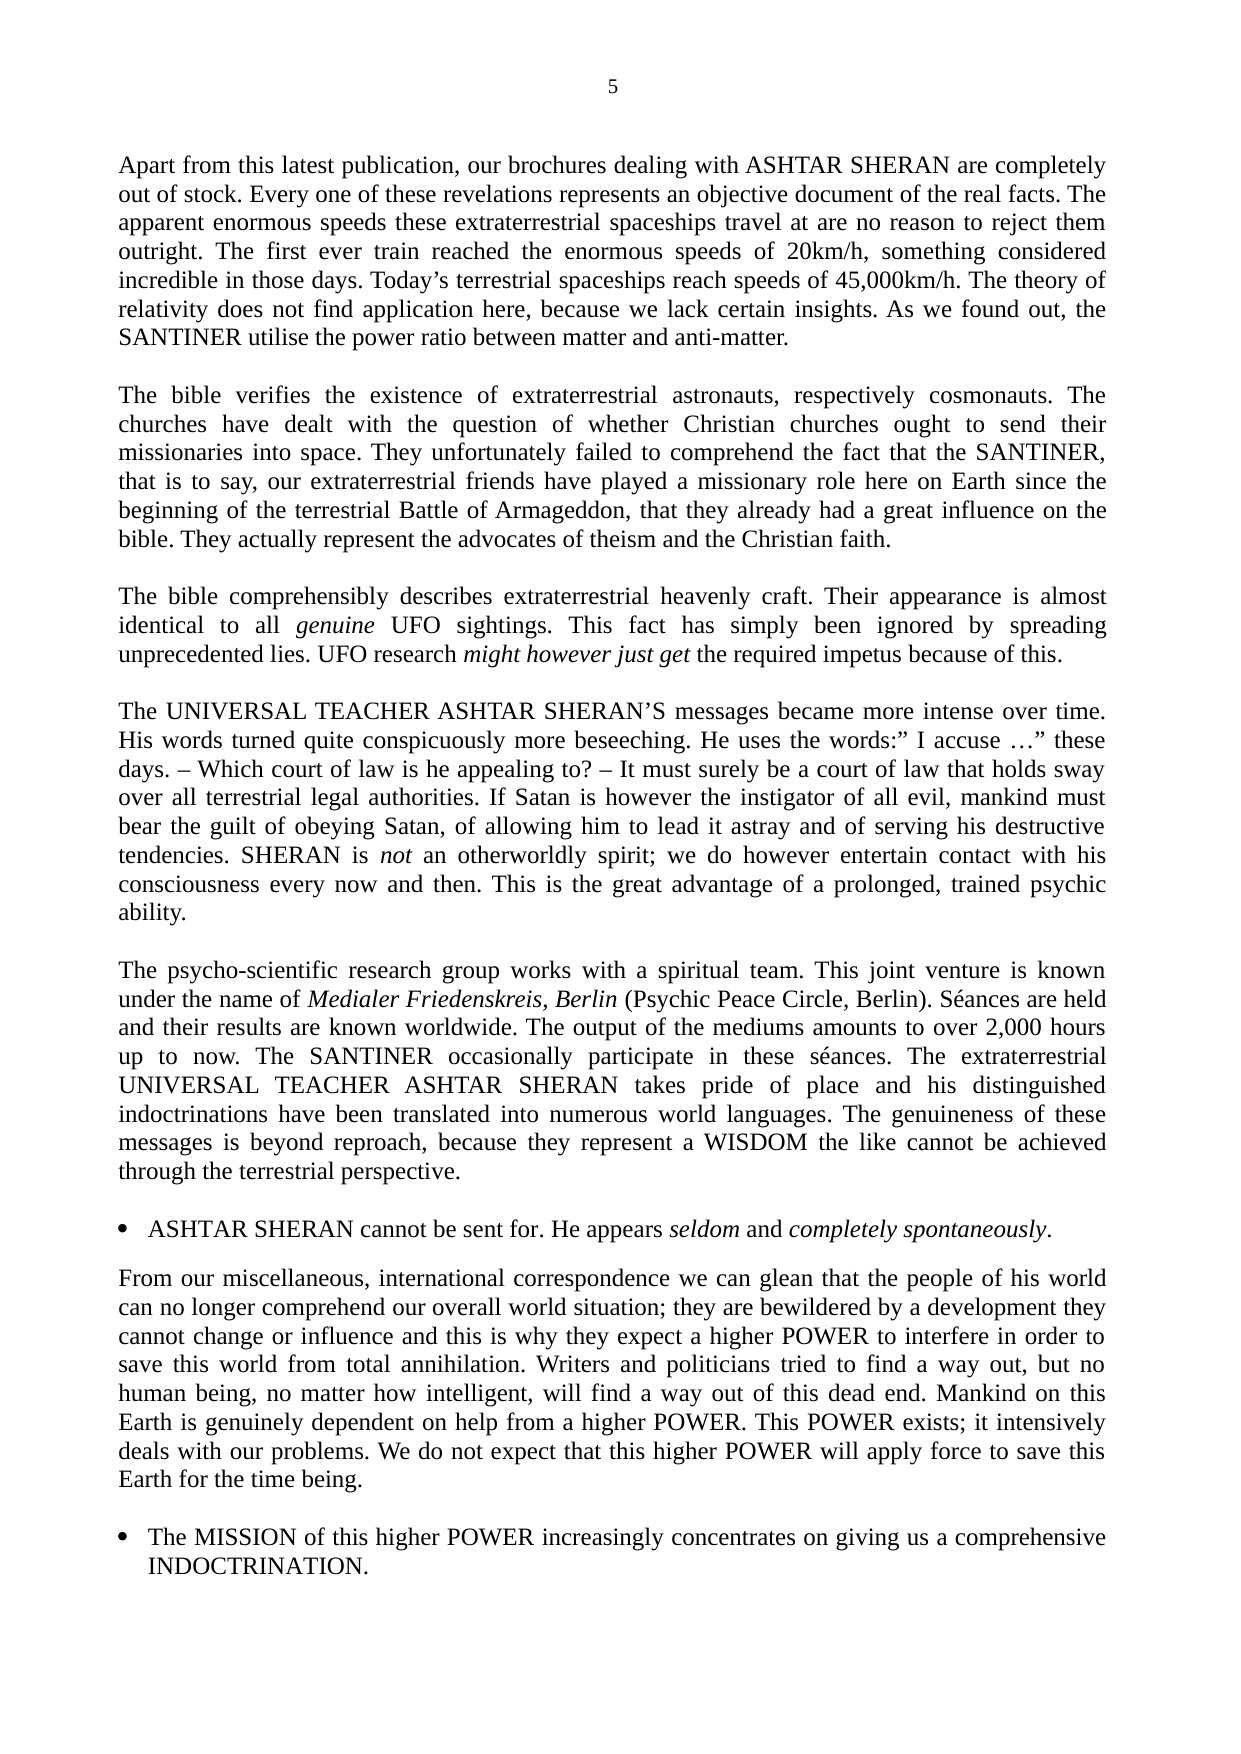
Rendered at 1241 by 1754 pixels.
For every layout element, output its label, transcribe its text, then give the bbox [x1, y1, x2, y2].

text From our miscellaneous, international correspondence we can glean that the people of his world can no longer comprehend our overall world situation; they are bewildered by a development they cannot change or influence and this is why they expect a higher POWER to interfere in order to save this world from total annihilation. Writers and politicians tried to find a way out, but no human being, no matter how intelligent, will find a way out of this dead end. Mankind on this Earth is genuinely dependent on help from a higher POWER. This POWER exists; it intensively deals with our problems. We do not expect that this higher POWER will apply force to save this Earth for the time being. [118, 1263, 1107, 1493]
text Apart from this latest publication, our brochures dealing with ASHTAR SHERAN are completely out of stock. Every one of these revelations represents an objective document of the real facts. The apparent enormous speeds these extraterrestrial spaceships travel at are no reason to reject them outright. The first ever train reached the enormous speeds of 20km/h, something considered incredible in those days. Today’s terrestrial spaceships reach speeds of 45,000km/h. The theory of relativity does not find application here, because we lack certain insights. As we found out, the SANTINER utilise the power ratio between matter and anti-matter. [118, 150, 1107, 351]
text The bible verifies the existence of extraterrestrial astronauts, respectively cosmonauts. The churches have dealt with the question of whether Christian churches ought to send their missionaries into space. They unfortunately failed to comprehend the fact that the SANTINER, that is to say, our extraterrestrial friends have played a missionary role here on Earth since the beginning of the terrestrial Battle of Armageddon, that they already had a great influence on the bible. They actually represent the advocates of theism and the Christian faith. [118, 380, 1107, 552]
text The bible comprehensibly describes extraterrestrial heavenly craft. Their appearance is almost identical to all genuine UFO sightings. This fact has simply been ignored by spreading unprecedented lies. UFO research might however just get the required impetus because of this. [118, 581, 1107, 667]
list The MISSION of this higher POWER increasingly concentrates on giving us a comprehensive INDOCTRINATION. [118, 1522, 1107, 1579]
text The psycho-scientific research group works with a spiritual team. This joint venture is known under the name of Medialer Friedenskreis, Berlin (Psychic Peace Circle, Berlin). Séances are held and their results are known worldwide. The output of the mediums amounts to over 2,000 hours up to now. The SANTINER occasionally participate in these séances. The extraterrestrial UNIVERSAL TEACHER ASHTAR SHERAN takes pride of place and his distinguished indoctrinations have been translated into numerous world languages. The genuineness of these messages is beyond reproach, because they represent a WISDOM the like cannot be achieved through the terrestrial perspective. [118, 955, 1107, 1185]
list ASHTAR SHERAN cannot be sent for. He appears seldom and completely spontaneously. [118, 1214, 1107, 1242]
text The UNIVERSAL TEACHER ASHTAR SHERAN’S messages became more intense over time. His words turned quite conspicuously more beseeching. He uses the words:” I accuse …” these days. – Which court of law is he appealing to? – It must surely be a court of law that holds sway over all terrestrial legal authorities. If Satan is however the instigator of all evil, mankind must bear the guilt of obeying Satan, of allowing him to lead it astray and of serving his destructive tendencies. SHERAN is not an otherworldly spirit; we do however entertain contact with his consciousness every now and then. This is the great advantage of a prolonged, trained psychic ability. [118, 696, 1107, 926]
